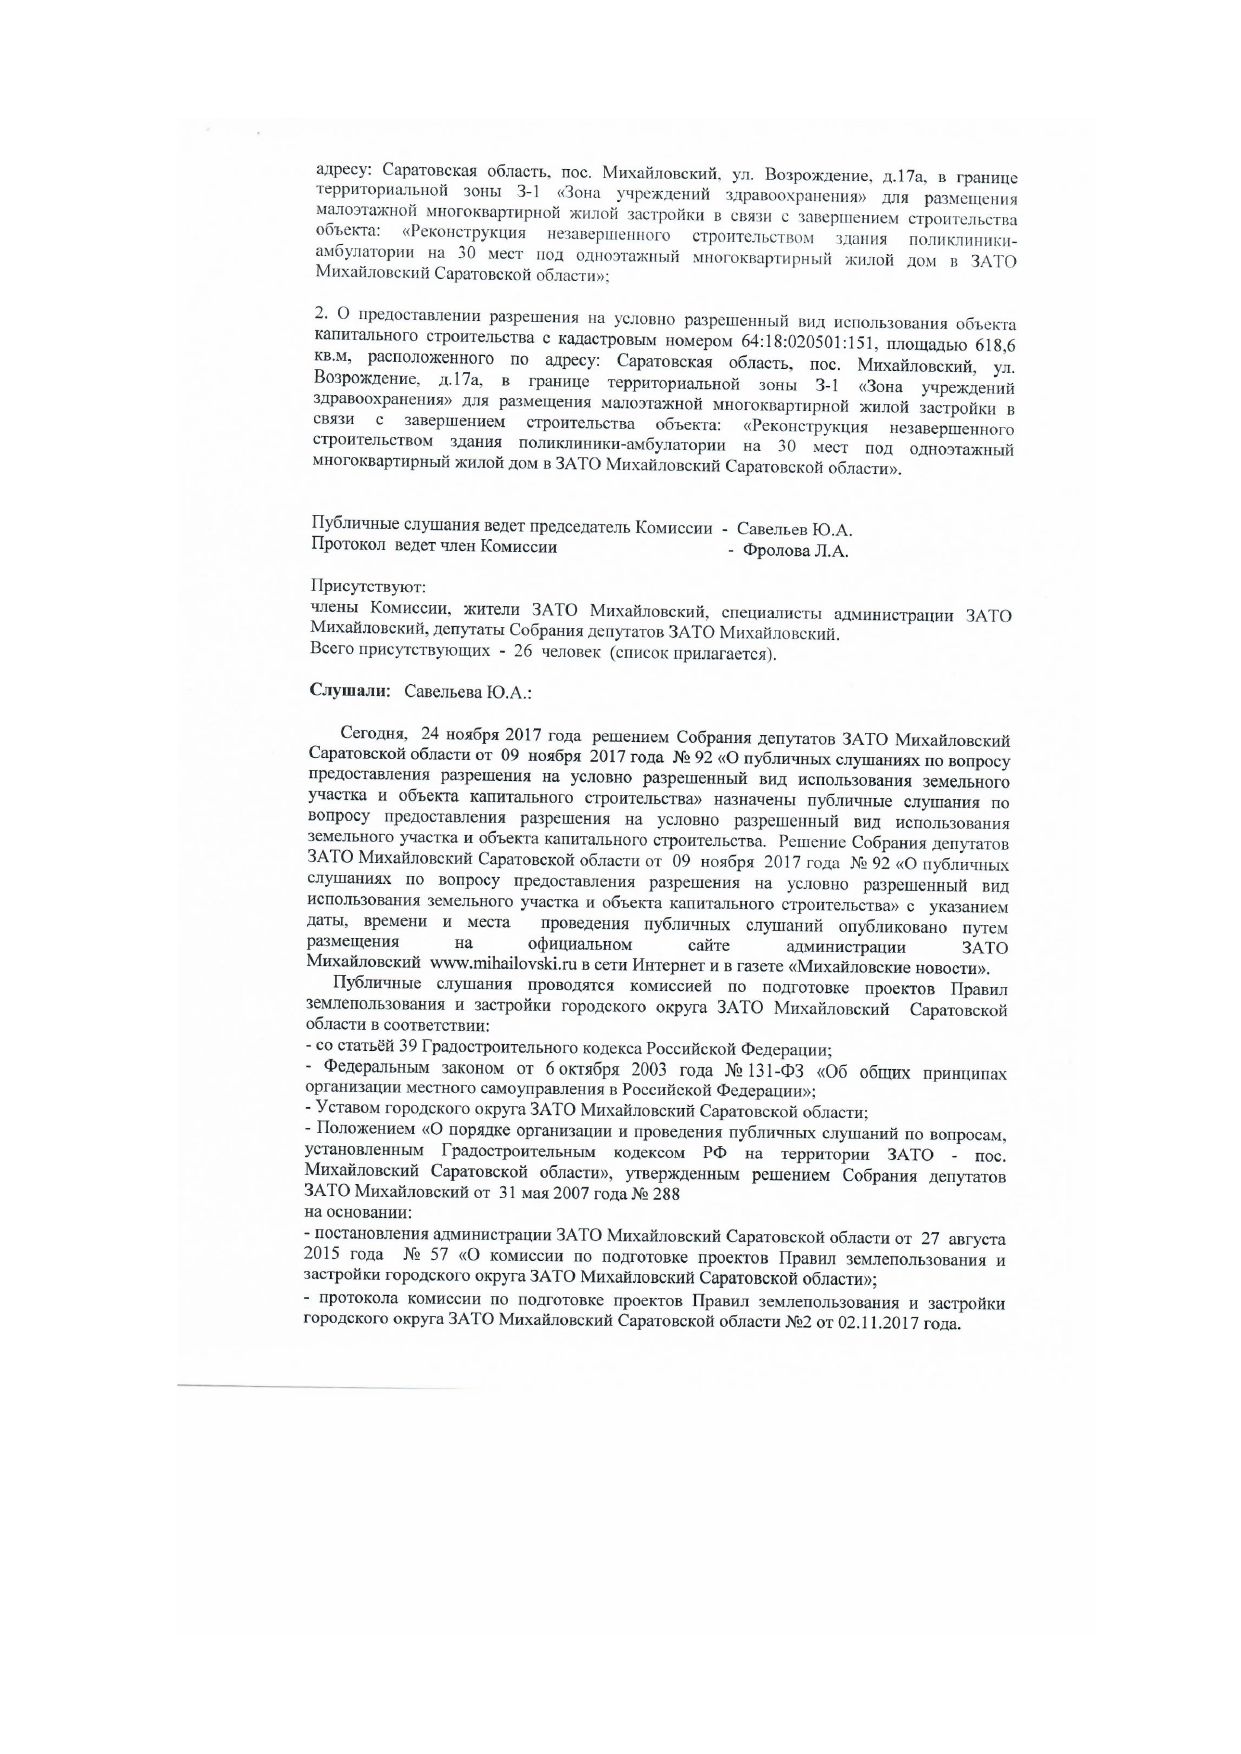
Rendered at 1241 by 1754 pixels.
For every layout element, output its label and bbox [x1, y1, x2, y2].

picture [177, 118, 1099, 1636]
